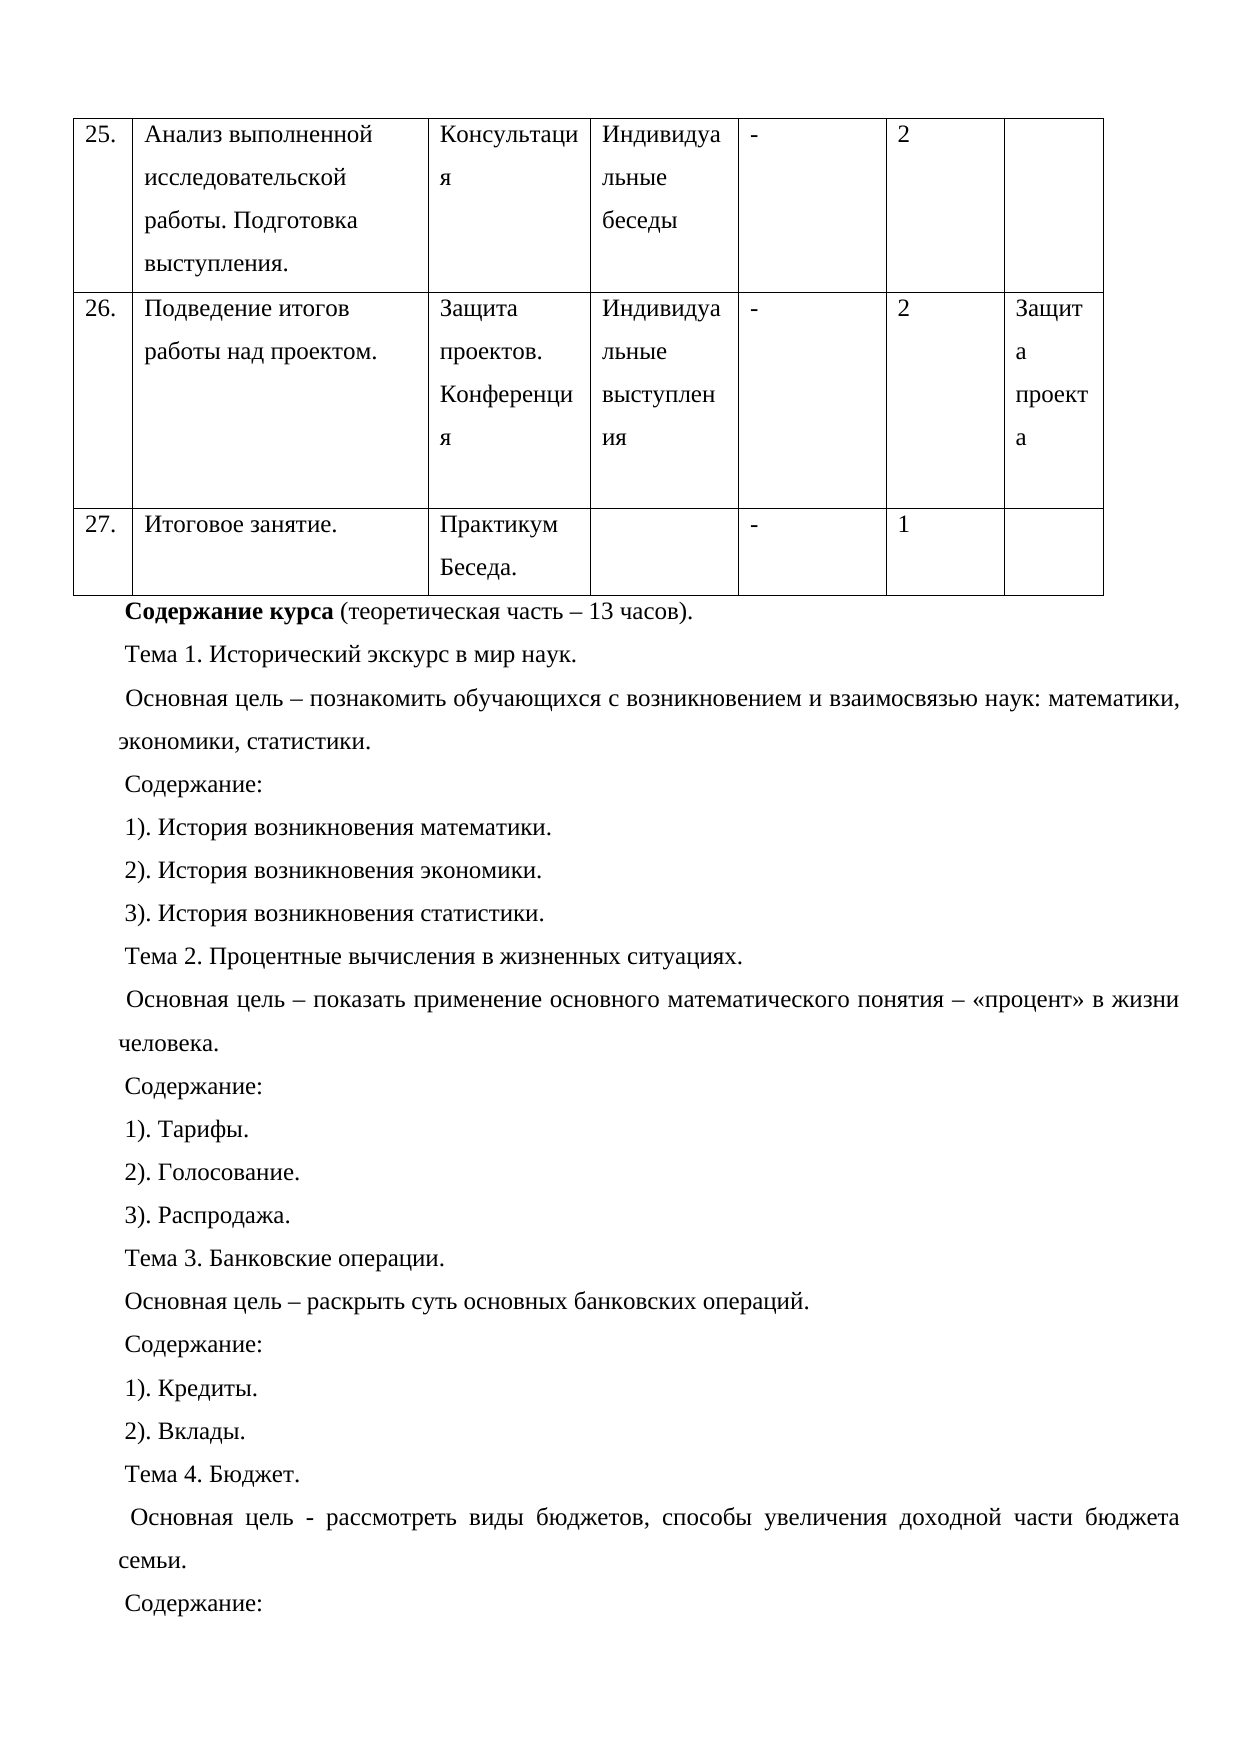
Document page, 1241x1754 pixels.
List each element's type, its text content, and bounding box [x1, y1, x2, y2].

text Содержание: [118, 769, 1181, 798]
text 1). История возникновения математики. [118, 812, 1181, 841]
text Основная цель – показать применение основного математического понятия – «процент» в жизни человека. [118, 984, 1181, 1056]
table_cell 1 [887, 509, 1004, 595]
table_cell Индивидуальные беседы [591, 119, 738, 292]
table_cell - [739, 119, 886, 292]
table_cell Защита проектов. Конференция [429, 293, 590, 508]
table_cell - [739, 293, 886, 508]
table_cell Защита проекта [1005, 293, 1103, 508]
table_cell [591, 509, 738, 595]
table_cell 26. [74, 293, 132, 508]
text 2). Голосование. [118, 1157, 1181, 1186]
text Тема 1. Исторический экскурс в мир наук. [118, 639, 1181, 668]
table_cell Анализ выполненной исследовательской работы. Подготовка выступления. [133, 119, 428, 292]
text Тема 2. Процентные вычисления в жизненных ситуациях. [118, 941, 1181, 970]
table_cell Индивидуальные выступления [591, 293, 738, 508]
table_cell 25. [74, 119, 132, 292]
text Тема 4. Бюджет. [118, 1459, 1181, 1488]
text Содержание: [118, 1071, 1181, 1099]
table_cell - [739, 509, 886, 595]
table_cell [1005, 119, 1103, 292]
text Содержание курса (теоретическая часть – 13 часов). [118, 596, 1181, 625]
text Основная цель - рассмотреть виды бюджетов, способы увеличения доходной части бюджета семьи. [118, 1502, 1181, 1574]
text Содержание: [118, 1588, 1181, 1617]
table_cell Консультация [429, 119, 590, 292]
table_cell Подведение итогов работы над проектом. [133, 293, 428, 508]
table_cell 2 [887, 293, 1004, 508]
text Содержание: [118, 1329, 1181, 1358]
table_cell Практикум Беседа. [429, 509, 590, 595]
text 2). Вклады. [118, 1416, 1181, 1444]
text 3). Распродажа. [118, 1200, 1181, 1229]
table_cell [1005, 509, 1103, 595]
text 2). История возникновения экономики. [118, 855, 1181, 884]
table_cell Итоговое занятие. [133, 509, 428, 595]
text Основная цель – раскрыть суть основных банковских операций. [118, 1286, 1181, 1315]
text 1). Кредиты. [118, 1373, 1181, 1401]
table_cell 2 [887, 119, 1004, 292]
table_cell 27. [74, 509, 132, 595]
text Основная цель – познакомить обучающихся с возникновением и взаимосвязью наук: математики, экономики, статистики. [118, 683, 1181, 754]
text 3). История возникновения статистики. [118, 898, 1181, 927]
text Тема 3. Банковские операции. [118, 1243, 1181, 1272]
text 1). Тарифы. [118, 1114, 1181, 1143]
